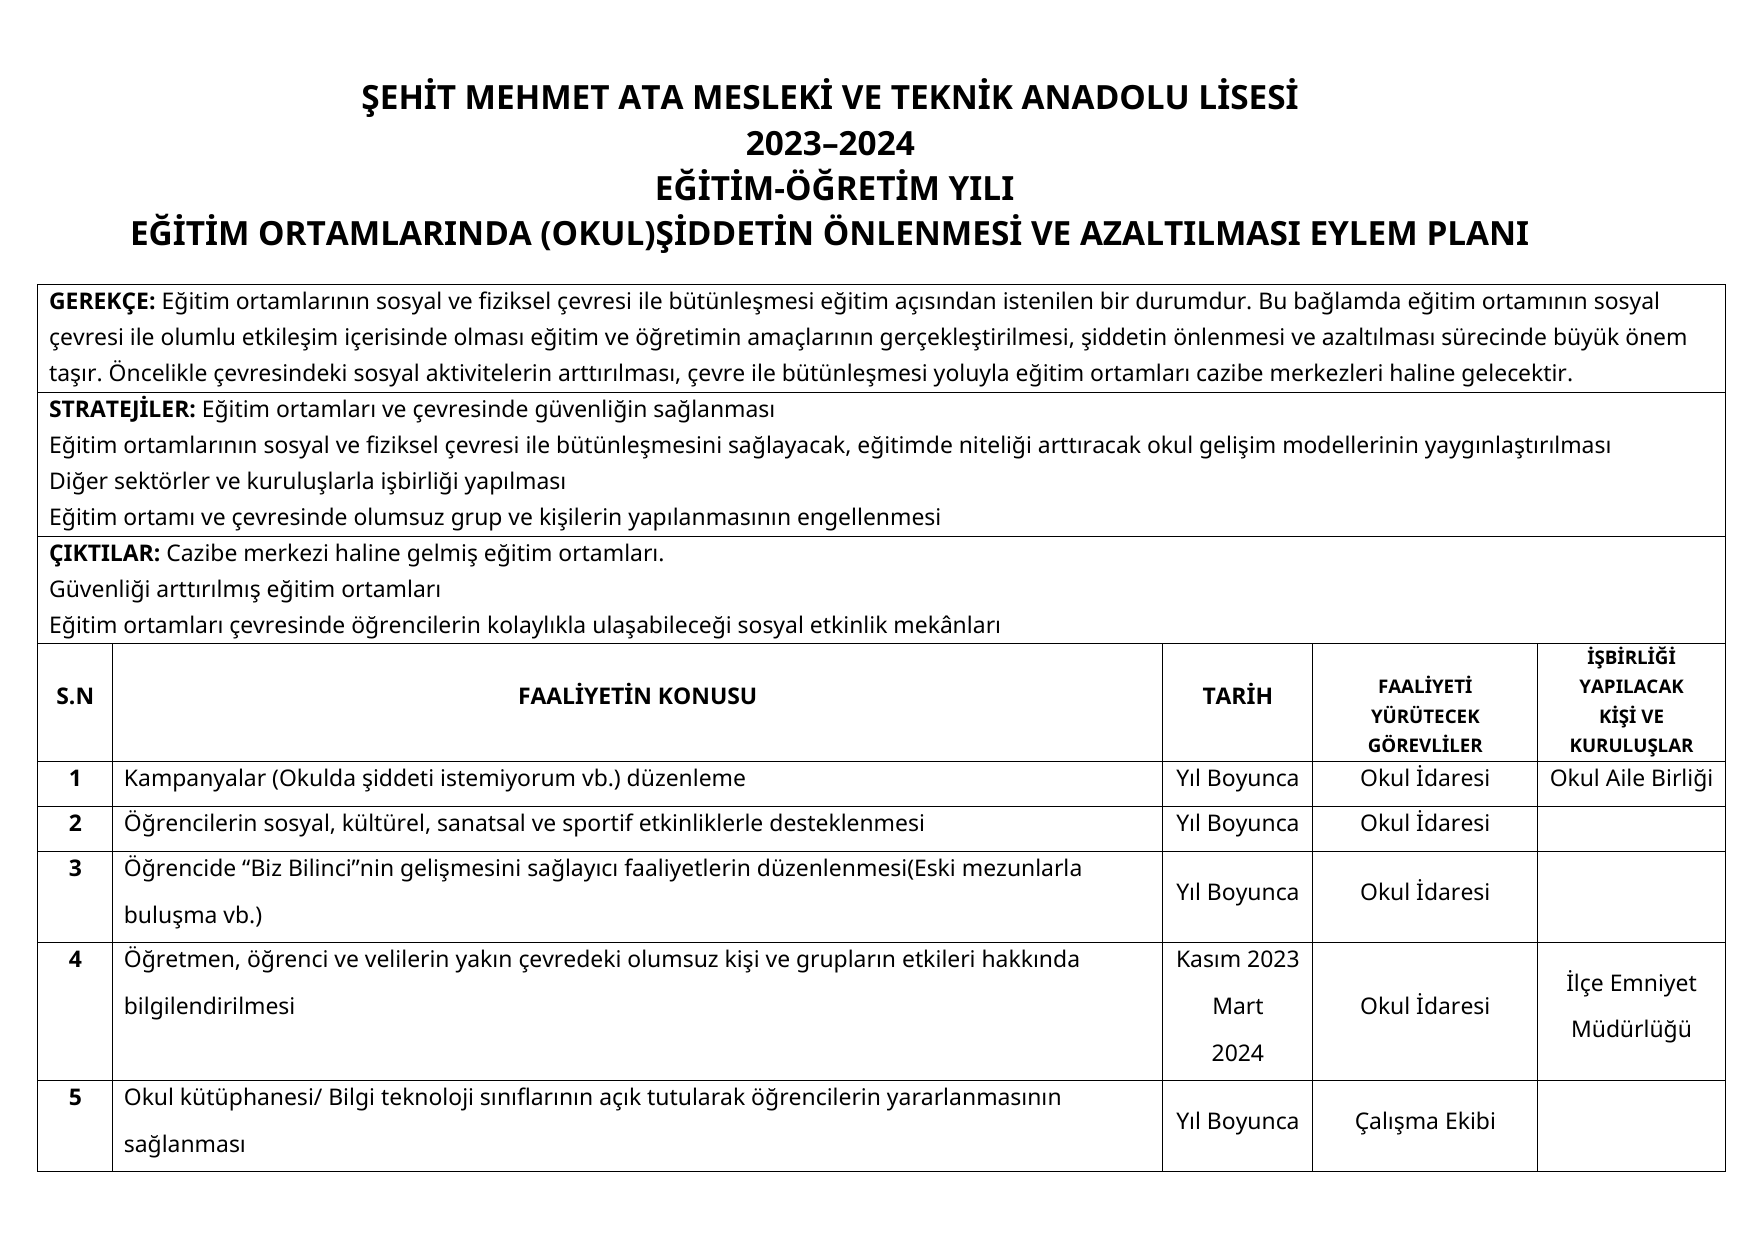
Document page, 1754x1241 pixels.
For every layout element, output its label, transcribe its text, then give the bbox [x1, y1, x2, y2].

table_cell [1538, 852, 1725, 942]
table_cell Yıl Boyunca [1163, 807, 1312, 851]
table_cell İŞBİRLİĞİ YAPILACAK KİŞİ VE KURULUŞLAR [1538, 644, 1725, 761]
table_cell ÇIKTILAR: Cazibe merkezi haline gelmiş eğitim ortamları. Güvenliği arttırılmış eğitim ortamları Eğitim ortamları çevresinde öğrencilerin kolaylıkla ulaşabileceği sosyal etkinlik mekânları [38, 537, 1725, 643]
table_cell GEREKÇE: Eğitim ortamlarının sosyal ve fiziksel çevresi ile bütünleşmesi eğitim açısından istenilen bir durumdur. Bu bağlamda eğitim ortamının sosyal çevresi ile olumlu etkileşim içerisinde olması eğitim ve öğretimin amaçlarının gerçekleştirilmesi, şiddetin önlenmesi ve azaltılması sürecinde büyük önem taşır. Öncelikle çevresindeki sosyal aktivitelerin arttırılması, çevre ile bütünleşmesi yoluyla eğitim ortamları cazibe merkezleri haline gelecektir. [38, 285, 1725, 392]
table_cell Öğrencide “Biz Bilinci”nin gelişmesini sağlayıcı faaliyetlerin düzenlenmesi(Eski mezunlarla buluşma vb.) [113, 852, 1162, 942]
table_cell [1538, 807, 1725, 851]
table_cell Okul İdaresi [1313, 852, 1537, 942]
table_cell S.N [38, 644, 112, 761]
table_cell Yıl Boyunca [1163, 1081, 1312, 1171]
table_cell [1538, 1081, 1725, 1171]
table_cell STRATEJİLER: Eğitim ortamları ve çevresinde güvenliğin sağlanması Eğitim ortamlarının sosyal ve fiziksel çevresi ile bütünleşmesini sağlayacak, eğitimde niteliği arttıracak okul gelişim modellerinin yaygınlaştırılması Diğer sektörler ve kuruluşlarla işbirliği yapılması Eğitim ortamı ve çevresinde olumsuz grup ve kişilerin yapılanmasının engellenmesi [38, 393, 1725, 536]
table_cell Okul İdaresi [1313, 807, 1537, 851]
table_cell Yıl Boyunca [1163, 852, 1312, 942]
table_cell 3 [38, 852, 112, 942]
table_cell 4 [38, 943, 112, 1080]
table_cell Okul kütüphanesi/ Bilgi teknoloji sınıflarının açık tutularak öğrencilerin yararlanmasının sağlanması [113, 1081, 1162, 1171]
table_cell Çalışma Ekibi [1313, 1081, 1537, 1171]
table_cell Öğretmen, öğrenci ve velilerin yakın çevredeki olumsuz kişi ve grupların etkileri hakkında bilgilendirilmesi [113, 943, 1162, 1080]
table_cell Kampanyalar (Okulda şiddeti istemiyorum vb.) düzenleme [113, 762, 1162, 806]
table_cell Kasım 2023 Mart 2024 [1163, 943, 1312, 1080]
table_cell FAALİYETİ YÜRÜTECEK GÖREVLİLER [1313, 644, 1537, 761]
table_cell 1 [38, 762, 112, 806]
table_cell Okul İdaresi [1313, 943, 1537, 1080]
table_cell 2 [38, 807, 112, 851]
table_cell Okul Aile Birliği [1538, 762, 1725, 806]
table_cell 5 [38, 1081, 112, 1171]
table_cell TARİH [1163, 644, 1312, 761]
table_cell Yıl Boyunca [1163, 762, 1312, 806]
table_cell Okul İdaresi [1313, 762, 1537, 806]
table_cell İlçe Emniyet Müdürlüğü [1538, 943, 1725, 1080]
table_cell Öğrencilerin sosyal, kültürel, sanatsal ve sportif etkinliklerle desteklenmesi [113, 807, 1162, 851]
table_cell FAALİYETİN KONUSU [113, 644, 1162, 761]
